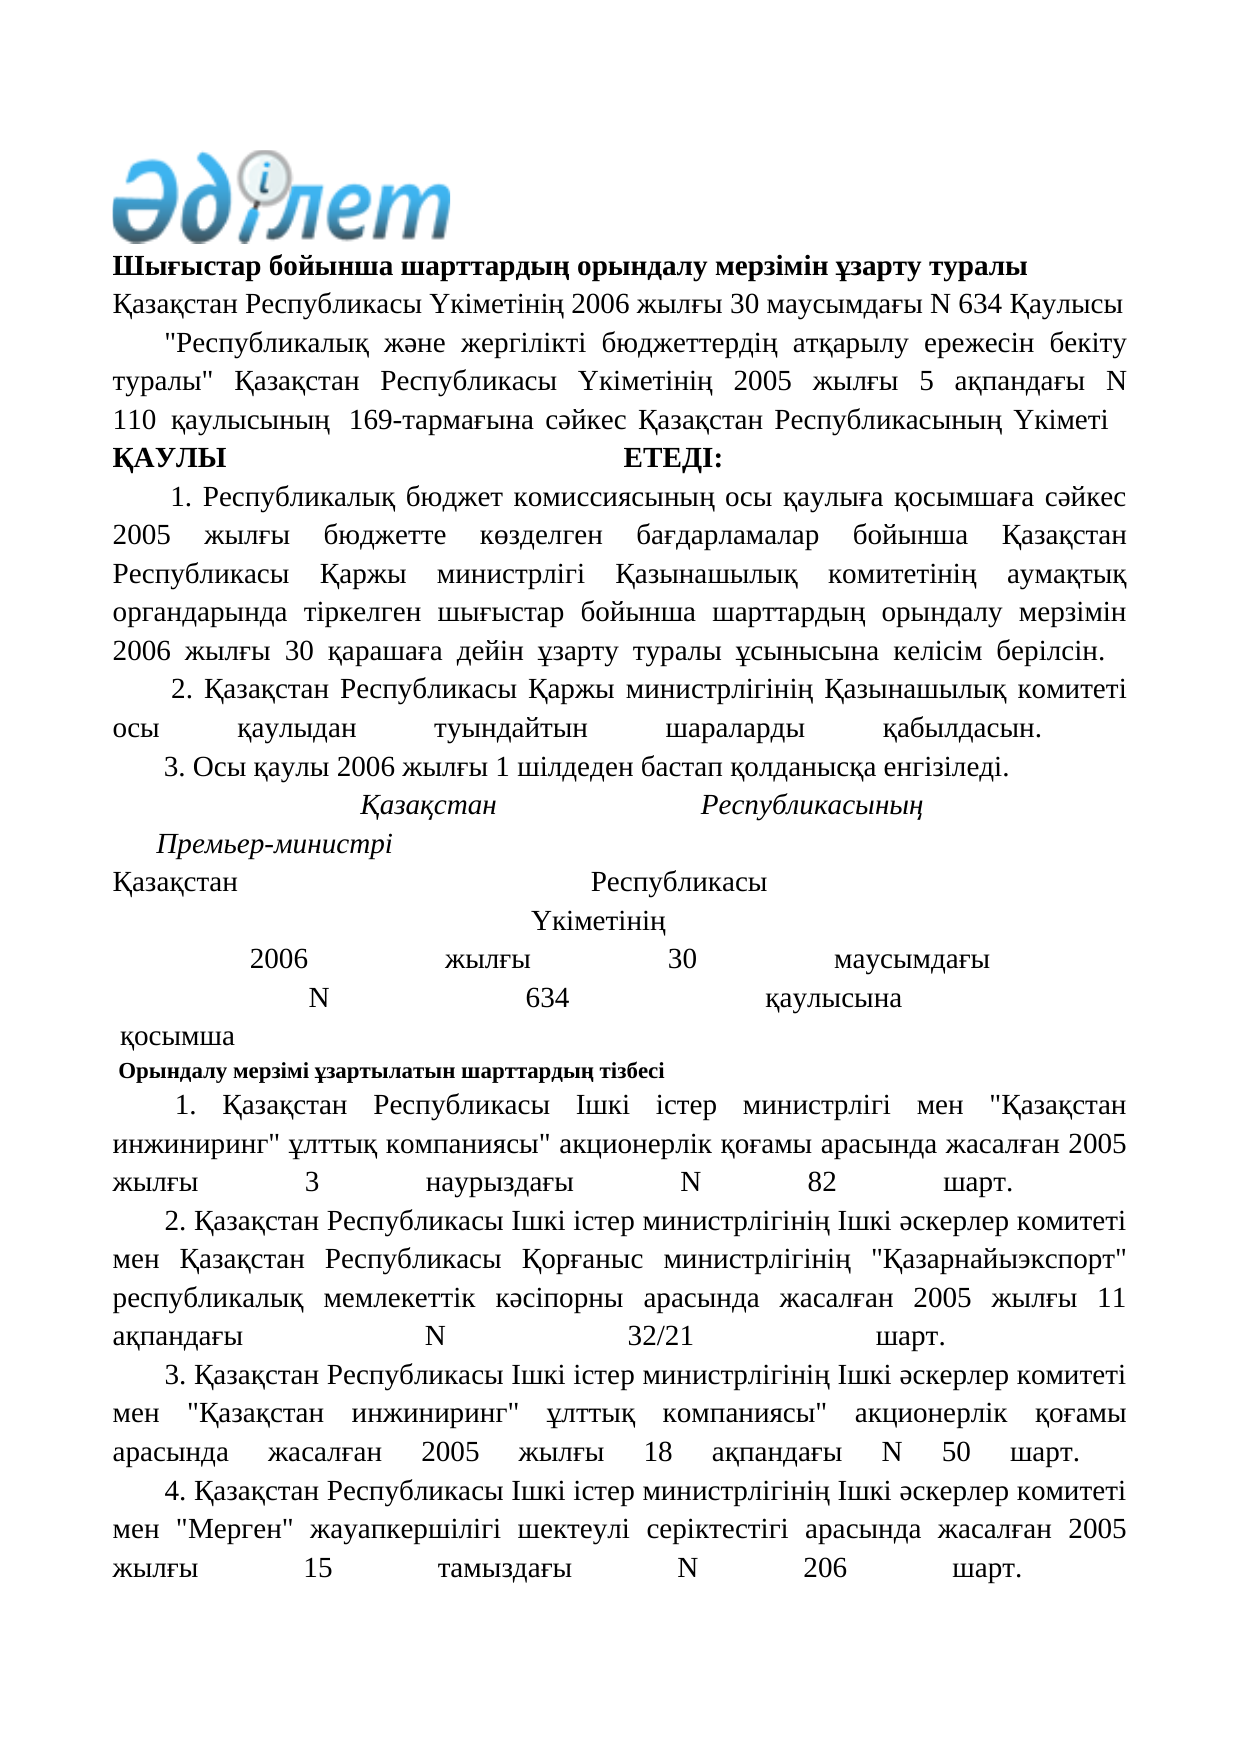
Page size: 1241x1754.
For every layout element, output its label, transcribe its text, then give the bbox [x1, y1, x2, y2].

text Қазақстан Республикасы Үкіметінің 2006 жылғы 30 маусымдағы N 634 Қаулысы [112, 286, 1128, 320]
text Қазақстан Республикасы Үкіметінің 2006 жылғы 30 маусымдағы N 634 қаулысына қосымша [112, 864, 1128, 1052]
text "Республикалық және жергiлiктi бюджеттердiң атқарылу ережесiн бекiту туралы" Қазақстан Республикасы Үкiметiнiң 2005 жылғы 5 ақпандағы N 110 қаулысының 169-тармағына сәйкес Қазақстан Республикасының Үкiметi ҚАУЛЫ ЕТЕДI: 1. Республикалық бюджет комиссиясының осы қаулыға қосымшаға сәйкес 2005 жылғы бюджетте көзделген бағдарламалар бойынша Қазақстан Республикасы Қаржы министрлiгi Қазынашылық комитетiнiң аумақтық органдарында тiркелген шығыстар бойынша шарттардың орындалу мерзiмiн 2006 жылғы 30 қарашаға дейiн ұзарту туралы ұсынысына келiсiм берiлсiн. 2. Қазақстан Республикасы Қаржы министрлiгiнiң Қазынашылық комитетi осы қаулыдан туындайтын шараларды қабылдасын. 3. Осы қаулы 2006 жылғы 1 шiлдеден бастап қолданысқа енгiзiледi. [112, 325, 1128, 782]
text Қазақстан Республикасының Премьер-министрі [112, 787, 1128, 859]
text Орындалу мерзiмi ұзартылатын шарттардың тiзбесi [112, 1057, 1128, 1083]
text Шығыстар бойынша шарттардың орындалу мерзiмiн ұзарту туралы [112, 248, 1128, 281]
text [112, 1087, 1128, 1583]
picture [112, 150, 451, 244]
